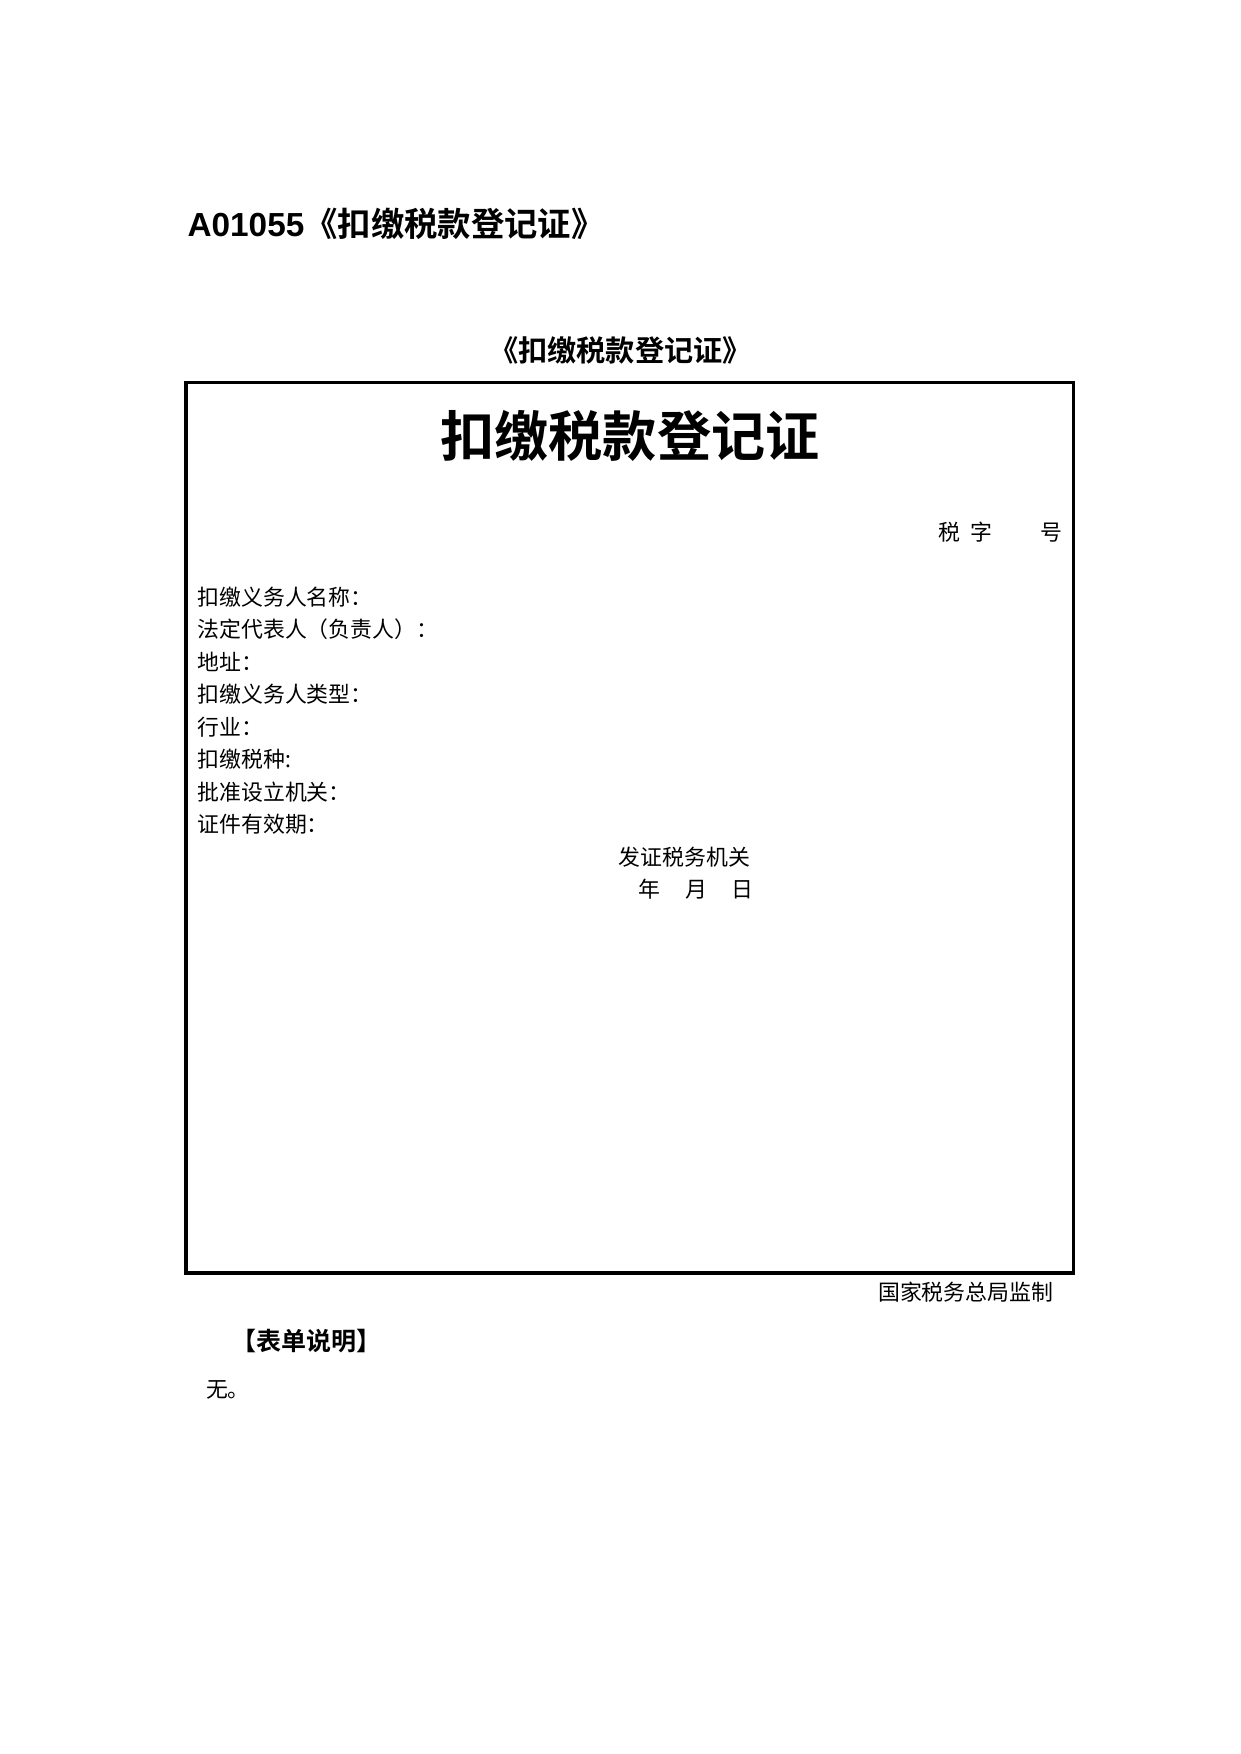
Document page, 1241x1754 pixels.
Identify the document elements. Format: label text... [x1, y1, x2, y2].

text 无。 [187, 1372, 1053, 1404]
text 国家税务总局监制 [187, 1275, 1053, 1307]
table_header 扣缴税款登记证 税 字 号 扣缴义务人名称： 法定代表人（负责人）： 地址： 扣缴义务人类型： 行业： 扣缴税种: 批准设立机关： 证件有效期： 发证税务机关 年 月 日 [188, 384, 1072, 1271]
text A01055《扣缴税款登记证》 [187, 189, 1053, 254]
text 【表单说明】 [187, 1307, 1053, 1372]
text 《扣缴税款登记证》 [187, 316, 1053, 381]
